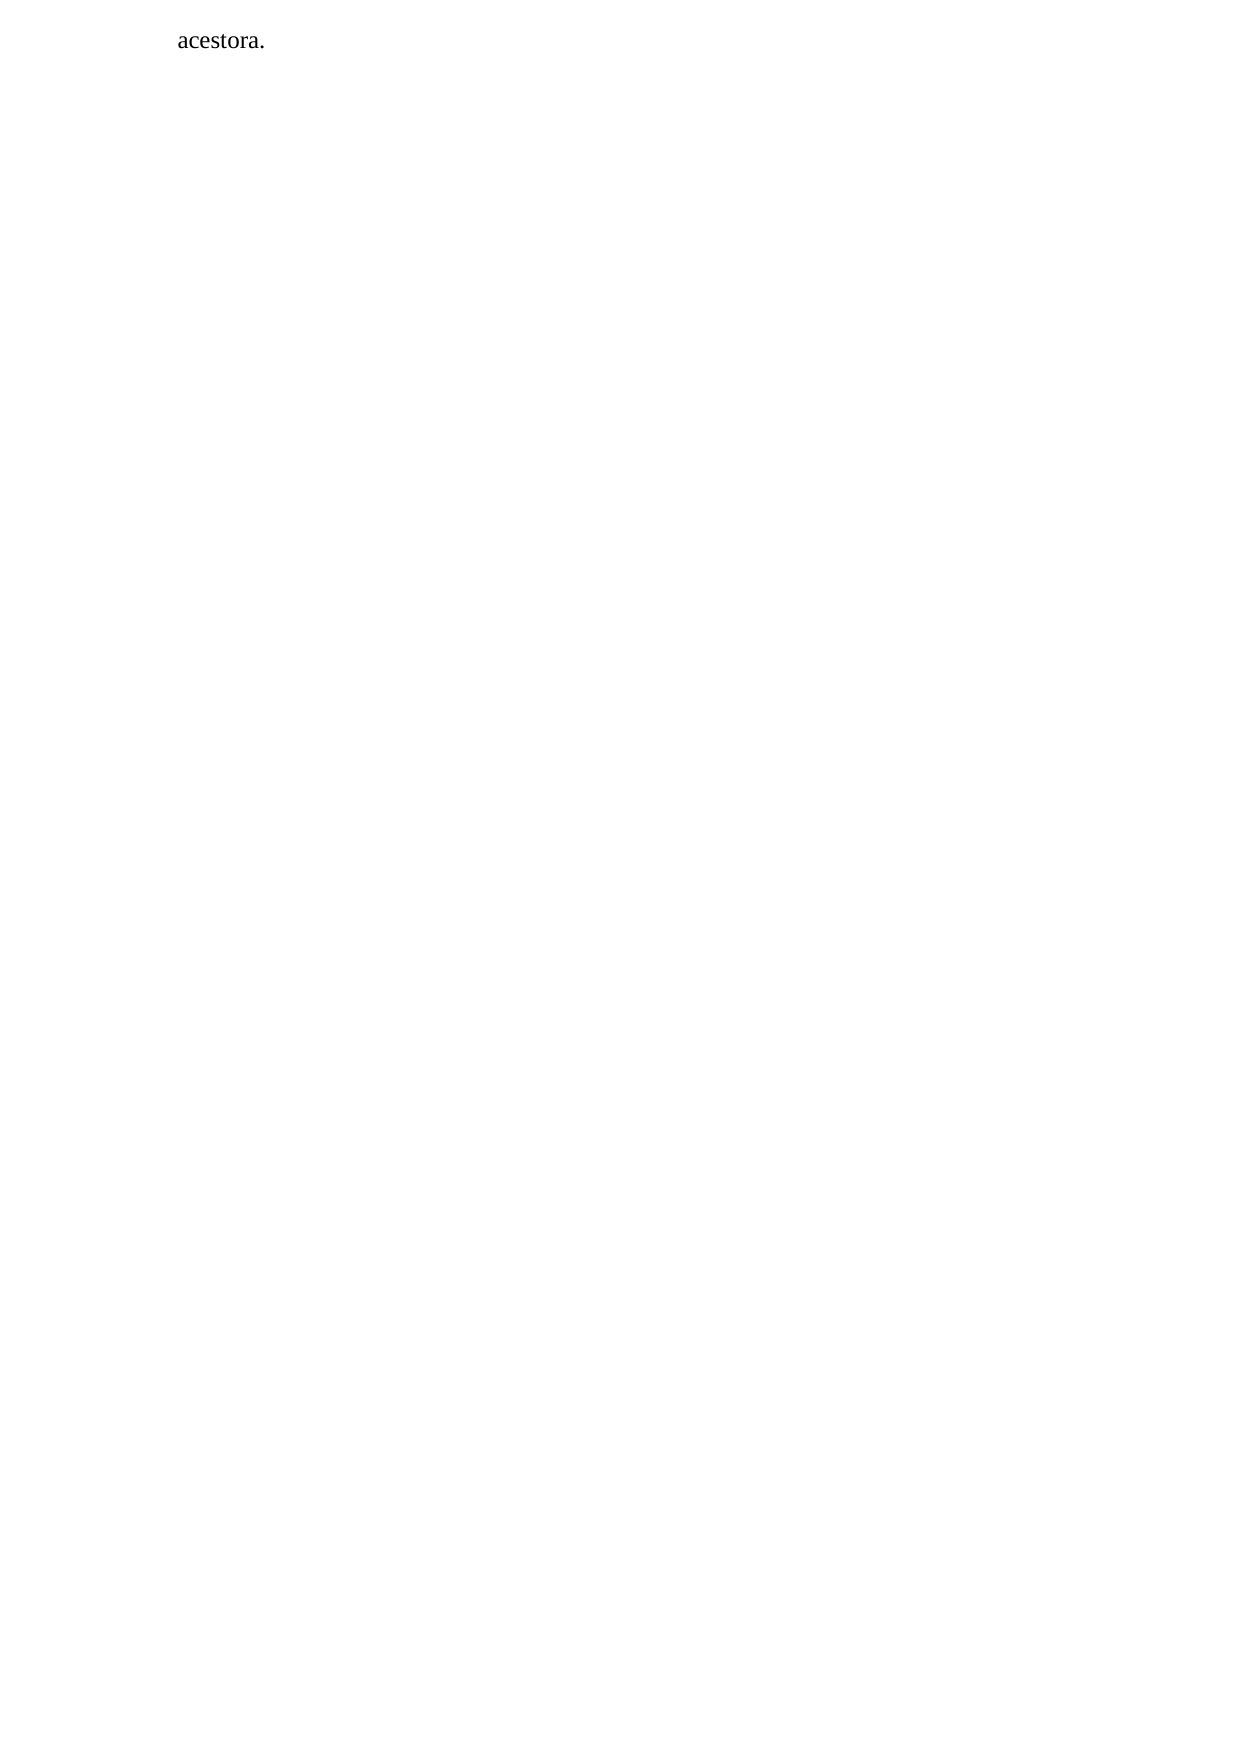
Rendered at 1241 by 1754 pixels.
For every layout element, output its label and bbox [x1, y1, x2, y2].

text [177, 25, 1086, 54]
